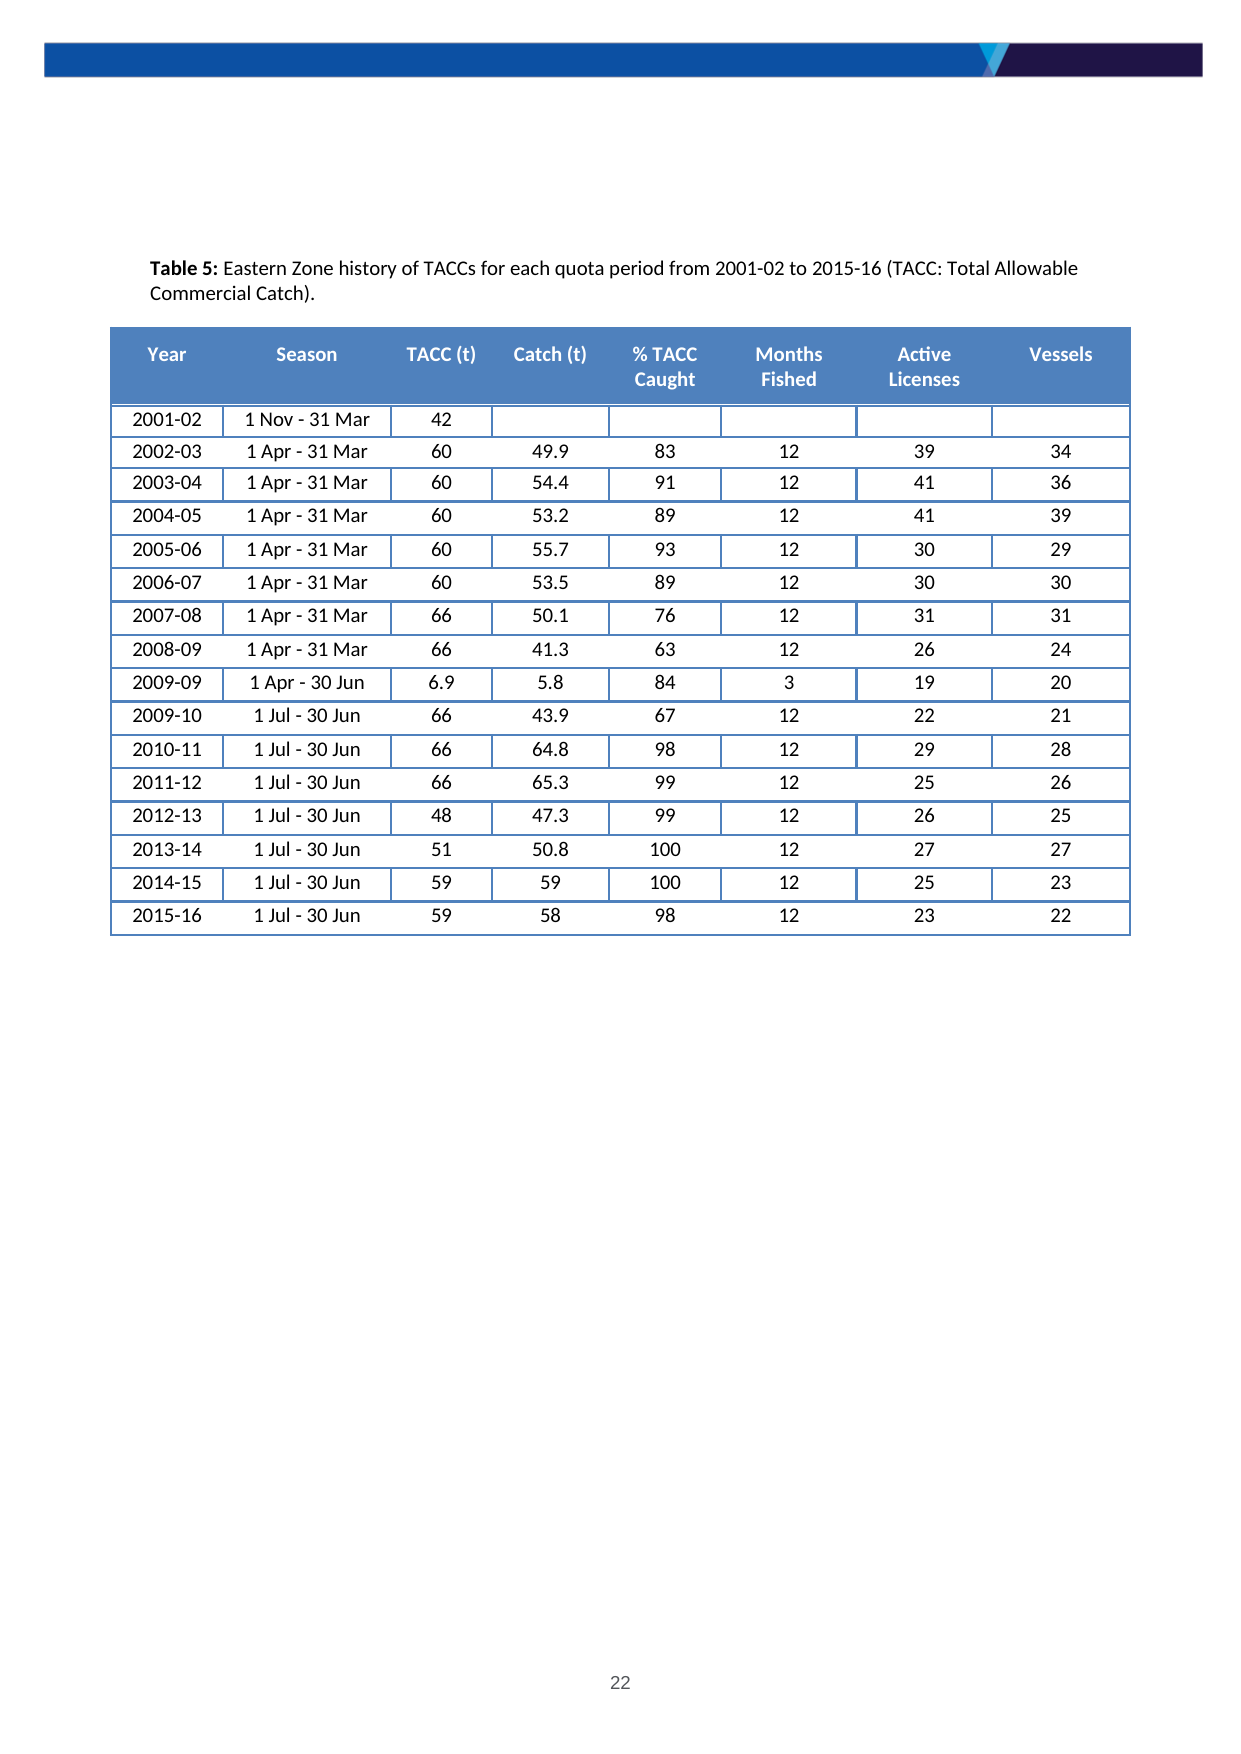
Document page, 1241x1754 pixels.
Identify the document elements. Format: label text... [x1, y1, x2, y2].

table_cell 23 [856, 903, 992, 934]
table_cell 60 [391, 569, 492, 600]
table_cell 89 [609, 569, 721, 600]
table_cell 1 Apr - 31 Mar [223, 503, 391, 534]
table_cell 51 [391, 836, 492, 867]
table_cell 2005-06 [112, 536, 222, 567]
table_cell 12 [721, 703, 856, 734]
table_cell 3 [722, 669, 855, 700]
table_cell 2012-13 [112, 803, 222, 834]
table_cell 53.5 [492, 569, 609, 600]
table_cell 1 Nov - 31 Mar [224, 407, 390, 436]
table_cell 29 [858, 736, 991, 767]
table_cell 12 [722, 603, 855, 634]
table_cell 31 [993, 603, 1129, 634]
table_cell 12 [722, 869, 855, 900]
table_cell 36 [993, 469, 1129, 500]
table_cell 2015-16 [112, 903, 223, 934]
table_cell 1 Apr - 31 Mar [223, 569, 391, 600]
table_cell 1 Jul - 30 Jun [223, 836, 391, 867]
table_cell 1 Jul - 30 Jun [223, 903, 391, 934]
table_cell 30 [858, 536, 991, 567]
table_cell 12 [722, 536, 855, 567]
table_cell [858, 407, 991, 436]
table_cell 54.4 [493, 469, 608, 500]
table_cell 93 [610, 536, 720, 567]
table_cell 59 [392, 869, 491, 900]
table_cell 34 [992, 438, 1129, 467]
table_cell 27 [992, 836, 1129, 867]
table_cell 1 Jul - 30 Jun [223, 703, 391, 734]
table_cell 2001-02 [112, 407, 222, 436]
table_cell 39 [992, 503, 1129, 534]
table_cell 2003-04 [112, 469, 222, 500]
table_cell 43.9 [492, 703, 609, 734]
table_cell 26 [992, 769, 1129, 800]
table_cell 60 [391, 503, 492, 534]
table_cell 63 [609, 636, 721, 667]
table_cell 66 [392, 603, 491, 634]
table_cell 49.9 [492, 438, 609, 467]
table_header Months Fished [721, 329, 856, 404]
table_cell 2009-10 [112, 703, 223, 734]
table_cell 64.8 [493, 736, 608, 767]
table_cell 89 [609, 503, 721, 534]
table_cell 50.1 [493, 603, 608, 634]
table_cell 59 [493, 869, 608, 900]
table_cell 2014-15 [112, 869, 222, 900]
text Table 5: Eastern Zone history of TACCs for each quota period from 2001-02 to 2015-16 (TACC: Total Allowable Commercial Catch). [150, 255, 1090, 306]
table_cell 1 Apr - 31 Mar [224, 469, 390, 500]
table_cell 84 [610, 669, 720, 700]
table_cell 99 [610, 803, 720, 834]
table_cell 2009-09 [112, 669, 222, 700]
table_cell 30 [856, 569, 992, 600]
table_cell 27 [856, 836, 992, 867]
table_cell 83 [609, 438, 721, 467]
table_cell 6.9 [392, 669, 491, 700]
table_cell 1 Apr - 31 Mar [224, 536, 390, 567]
table_cell 25 [993, 803, 1129, 834]
table_cell 65.3 [492, 769, 609, 800]
table_cell 42 [392, 407, 491, 436]
table_cell 5.8 [493, 669, 608, 700]
table_cell 31 [858, 603, 991, 634]
table_cell 12 [721, 836, 856, 867]
table_cell 2004-05 [112, 503, 223, 534]
table_cell 2013-14 [112, 836, 223, 867]
table_cell 23 [993, 869, 1129, 900]
table_cell 12 [721, 438, 856, 467]
table_cell 60 [392, 536, 491, 567]
table_header Vessels [992, 329, 1129, 404]
table_header Year [112, 329, 223, 404]
table_cell 1 Apr - 30 Jun [224, 669, 390, 700]
table_cell [993, 407, 1129, 436]
table_cell 60 [392, 469, 491, 500]
table_cell 12 [721, 769, 856, 800]
table_cell 19 [858, 669, 991, 700]
table_cell 2010-11 [112, 736, 222, 767]
table_cell 1 Jul - 30 Jun [224, 803, 390, 834]
table_header Catch (t) [492, 329, 609, 404]
table_cell 12 [722, 469, 855, 500]
table_cell 91 [610, 469, 720, 500]
table_cell 1 Jul - 30 Jun [223, 769, 391, 800]
table_cell 41 [856, 503, 992, 534]
table_cell 55.7 [493, 536, 608, 567]
table_cell [722, 407, 855, 436]
table_header % TACC Caught [609, 329, 721, 404]
table_cell 21 [992, 703, 1129, 734]
table_cell 66 [392, 736, 491, 767]
table_cell 1 Jul - 30 Jun [224, 869, 390, 900]
table_cell 66 [391, 636, 492, 667]
table_cell 100 [610, 869, 720, 900]
table_cell 66 [391, 703, 492, 734]
table_cell 50.8 [492, 836, 609, 867]
table_cell 41.3 [492, 636, 609, 667]
table_header Season [223, 329, 391, 404]
picture [3, 2, 1241, 121]
table_cell 2007-08 [112, 603, 222, 634]
table_cell 12 [722, 736, 855, 767]
table_cell 25 [858, 869, 991, 900]
table_cell 29 [993, 536, 1129, 567]
table_cell 41 [858, 469, 991, 500]
table_cell 1 Apr - 31 Mar [223, 438, 391, 467]
table_cell 12 [721, 569, 856, 600]
table_cell 100 [609, 836, 721, 867]
table_cell 2006-07 [112, 569, 223, 600]
table_cell 24 [992, 636, 1129, 667]
table_header Active Licenses [856, 329, 992, 404]
table_cell 26 [858, 803, 991, 834]
table_cell 47.3 [493, 803, 608, 834]
table_cell 66 [391, 769, 492, 800]
table_cell 1 Jul - 30 Jun [224, 736, 390, 767]
table_cell 39 [856, 438, 992, 467]
table_cell 12 [721, 503, 856, 534]
table_cell 48 [392, 803, 491, 834]
table_cell 53.2 [492, 503, 609, 534]
table_cell 20 [993, 669, 1129, 700]
table_cell 60 [391, 438, 492, 467]
table_cell 2008-09 [112, 636, 223, 667]
table_cell 12 [722, 803, 855, 834]
table_cell 28 [993, 736, 1129, 767]
table_cell 98 [610, 736, 720, 767]
table_cell 99 [609, 769, 721, 800]
table_cell 2002-03 [112, 438, 223, 467]
table_cell 59 [391, 903, 492, 934]
table_cell 25 [856, 769, 992, 800]
table_cell 2011-12 [112, 769, 223, 800]
table_cell 98 [609, 903, 721, 934]
table_cell [610, 407, 720, 436]
table_cell 1 Apr - 31 Mar [224, 603, 390, 634]
table_cell 26 [856, 636, 992, 667]
table_cell 76 [610, 603, 720, 634]
table_cell 58 [492, 903, 609, 934]
table_cell 30 [992, 569, 1129, 600]
table_header TACC (t) [391, 329, 492, 404]
table_cell [493, 407, 608, 436]
table_cell 22 [856, 703, 992, 734]
table_cell 12 [721, 903, 856, 934]
table_cell 22 [992, 903, 1129, 934]
table_cell 67 [609, 703, 721, 734]
table_cell 1 Apr - 31 Mar [223, 636, 391, 667]
table_cell 12 [721, 636, 856, 667]
